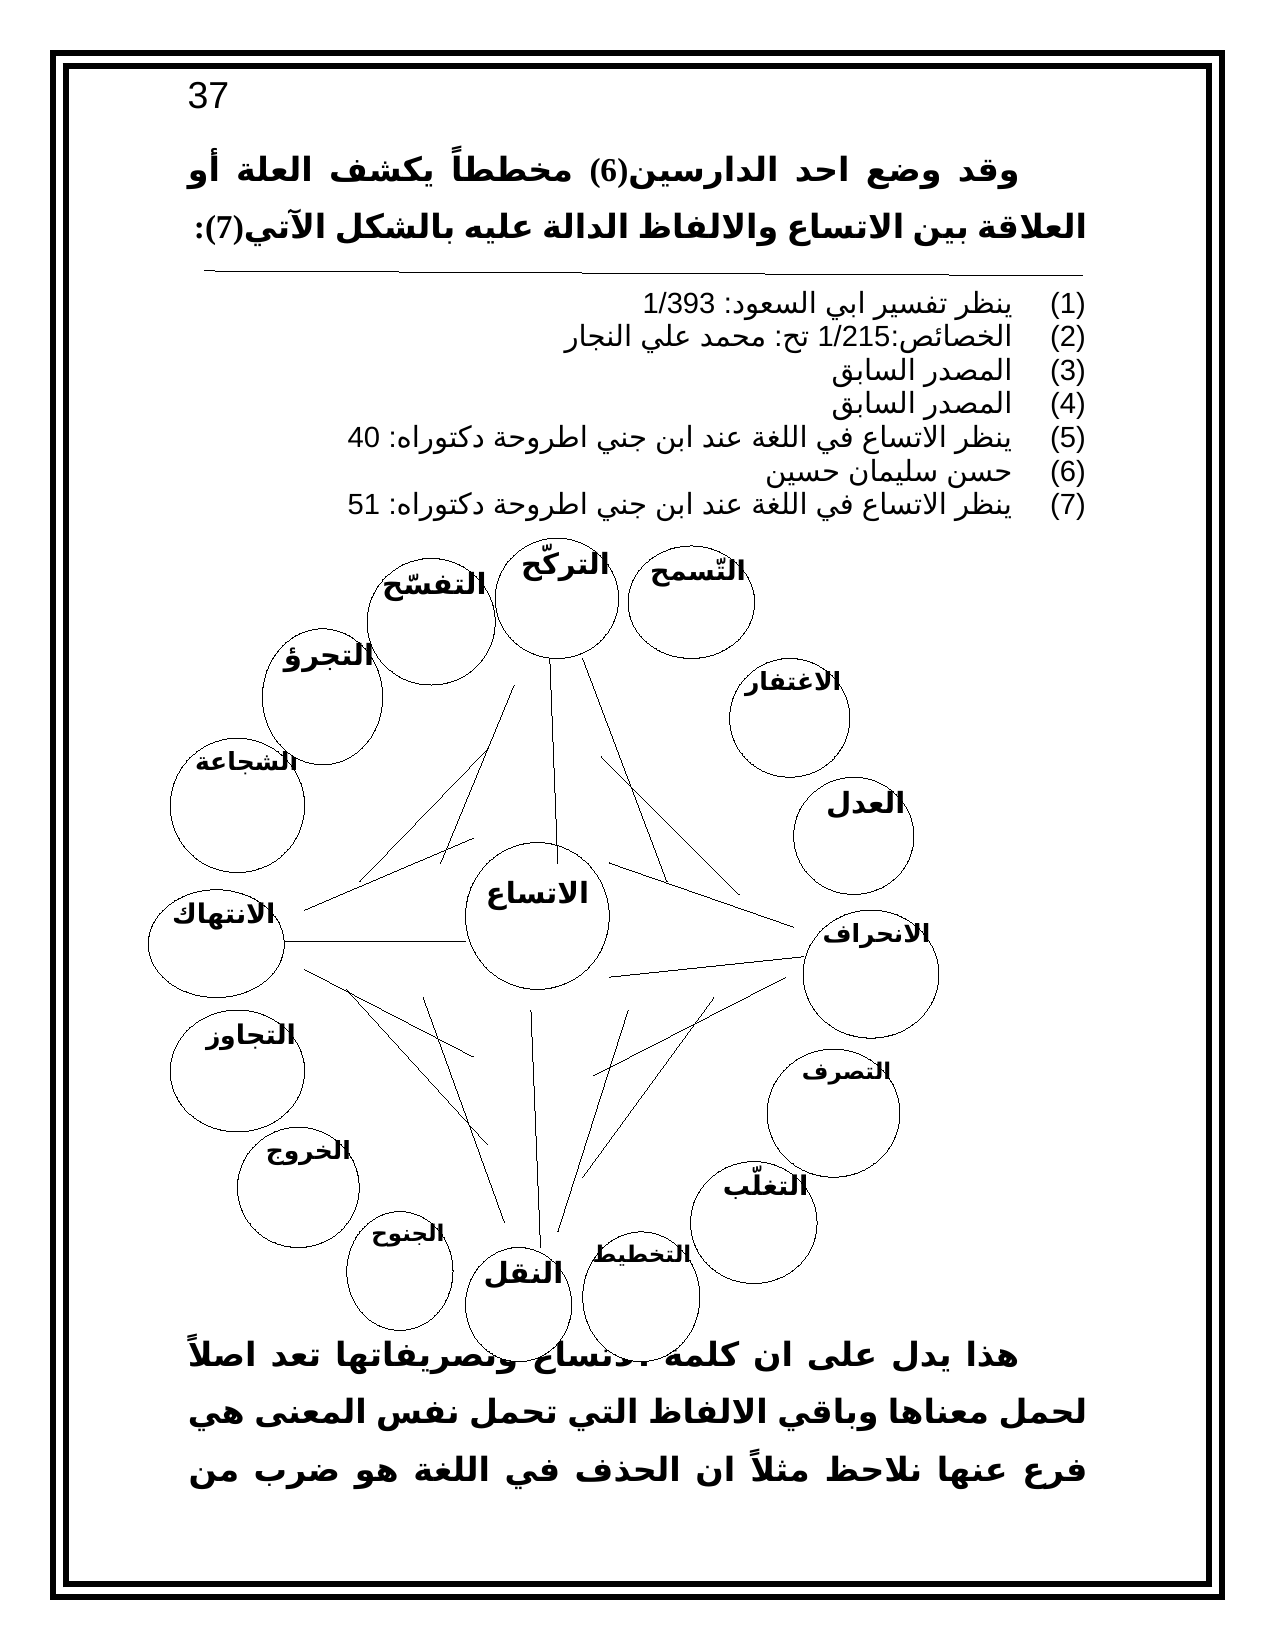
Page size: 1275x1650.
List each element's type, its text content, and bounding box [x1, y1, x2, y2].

list حسن سليمان حسين [187, 453, 1050, 487]
list المصدر السابق [187, 353, 1050, 386]
list ينظر الاتساع في اللغة عند ابن جني اطروحة دكتوراه: 51 [187, 487, 1050, 521]
list المصدر السابق [187, 386, 1050, 420]
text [187, 1335, 1087, 1488]
text وقد وضع احد الدارسين(6) مخططاً يكشف العلة أو العلاقة بين الاتساع والالفاظ الدالة عليه بالشكل الآتي(7): [187, 150, 1087, 246]
list ينظر الاتساع في اللغة عند ابن جني اطروحة دكتوراه: 40 [187, 420, 1050, 453]
list الخصائص:1/215 تح: محمد علي النجار [187, 319, 1050, 353]
list ينظر تفسير ابي السعود: 1/393 [187, 286, 1050, 319]
